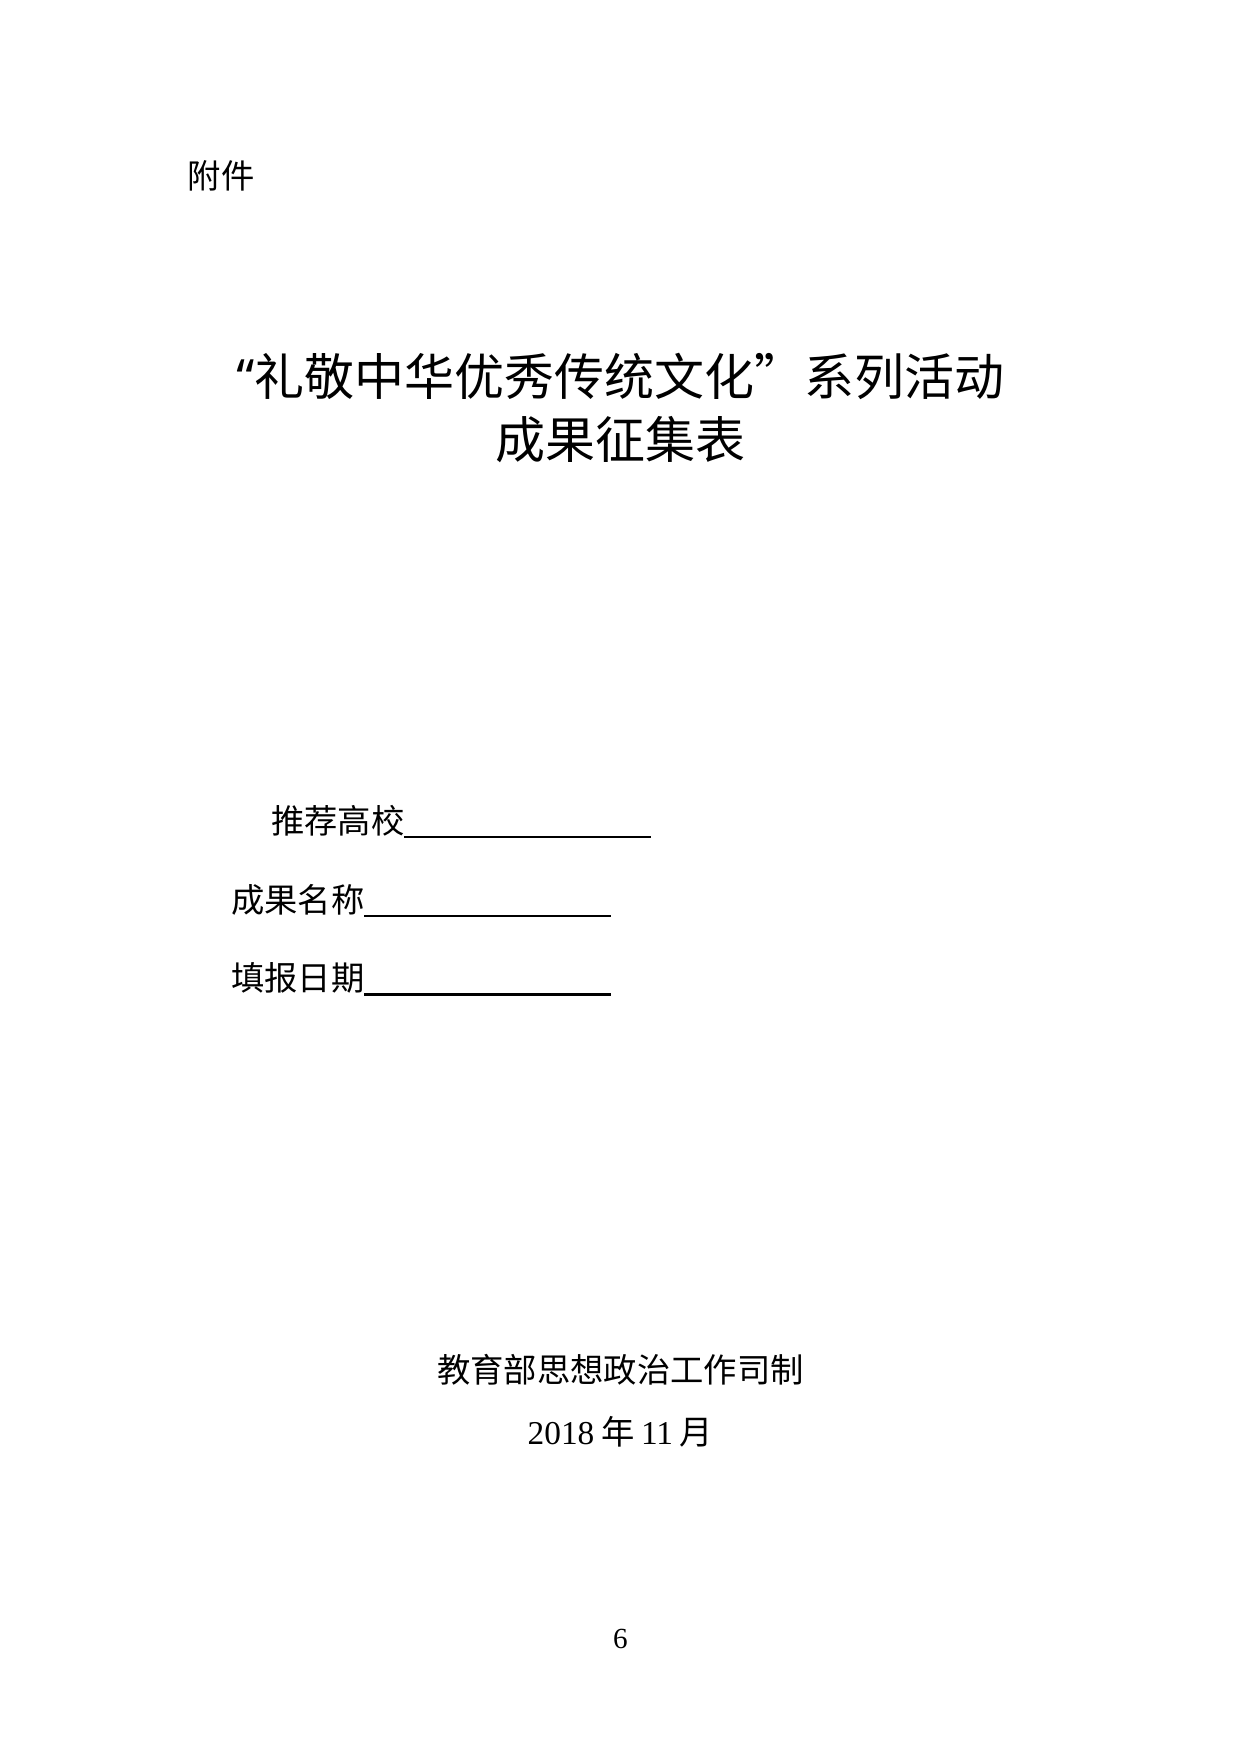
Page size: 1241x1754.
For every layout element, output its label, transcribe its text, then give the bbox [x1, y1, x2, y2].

text 推荐高校 [187, 783, 1053, 846]
text 教育部思想政治工作司制 [187, 1332, 1053, 1394]
text “礼敬中华优秀传统文化”系列活动 [187, 346, 1053, 408]
text 填报日期 [187, 941, 1053, 1003]
text 附件 [187, 150, 1053, 198]
text 成果名称 [187, 862, 1053, 924]
text 2018年11月 [187, 1394, 1053, 1457]
text 成果征集表 [187, 408, 1053, 471]
